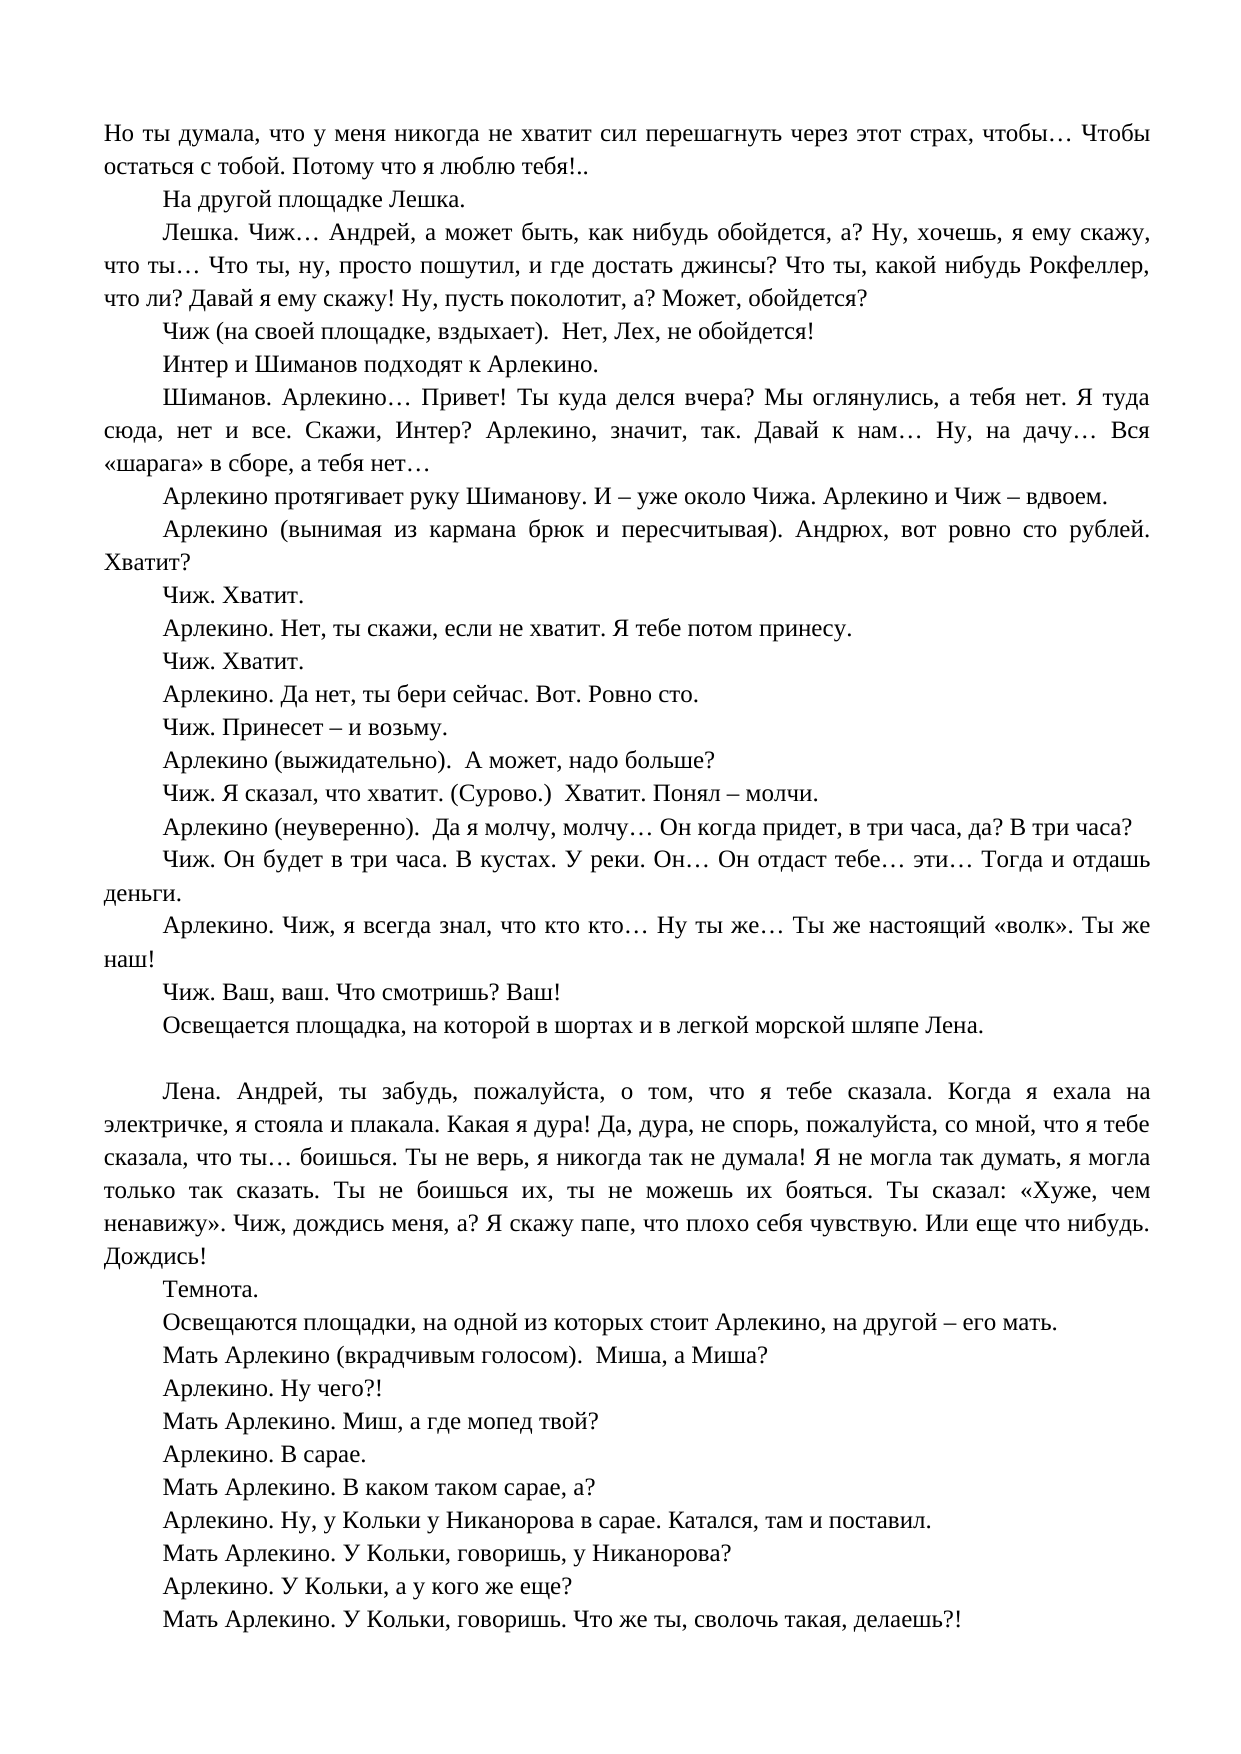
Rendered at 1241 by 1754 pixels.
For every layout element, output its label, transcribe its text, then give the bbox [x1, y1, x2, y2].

text Арлекино. Да нет, ты бери сейчас. Вот. Ровно сто. [103, 679, 1152, 708]
text Освещается площадка, на которой в шортах и в легкой морской шляпе Лена. [103, 1010, 1152, 1038]
text Арлекино (выжидательно). А может, надо больше? [103, 746, 1152, 774]
text Мать Арлекино (вкрадчивым голосом). Миша, а Миша? [103, 1340, 1152, 1369]
text Мать Арлекино. Миш, а где мопед твой? [103, 1406, 1152, 1435]
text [103, 118, 1152, 180]
text Арлекино (вынимая из кармана брюк и пересчитывая). Андрюх, вот ровно сто рублей. Хватит? [103, 514, 1152, 576]
text Лена. Андрей, ты забудь, пожалуйста, о том, что я тебе сказала. Когда я ехала на электричке, я стояла и плакала. Какая я дура! Да, дура, не спорь, пожалуйста, со мной, что я тебе сказала, что ты… боишься. Ты не верь, я никогда так не думала! Я не могла так думать, я могла только так сказать. Ты не боишься их, ты не можешь их бояться. Ты сказал: «Хуже, чем ненавижу». Чиж, дождись меня, а? Я скажу папе, что плохо себя чувствую. Или еще что нибудь. Дождись! [103, 1076, 1152, 1269]
text Арлекино (неуверенно). Да я молчу, молчу… Он когда придет, в три часа, да? В три часа? [103, 812, 1152, 840]
text Мать Арлекино. У Кольки, говоришь, у Никанорова? [103, 1538, 1152, 1567]
text Чиж. Он будет в три часа. В кустах. У реки. Он… Он отдаст тебе… эти… Тогда и отдашь деньги. [103, 844, 1152, 906]
text Мать Арлекино. У Кольки, говоришь. Что же ты, сволочь такая, делаешь?! [103, 1604, 1152, 1633]
text Чиж. Хватит. [103, 646, 1152, 675]
text Арлекино. У Кольки, а у кого же еще? [103, 1571, 1152, 1600]
text Чиж. Хватит. [103, 580, 1152, 609]
text Арлекино. Ну, у Кольки у Никанорова в сарае. Катался, там и поставил. [103, 1505, 1152, 1534]
text Арлекино протягивает руку Шиманову. И – уже около Чижа. Арлекино и Чиж – вдвоем. [103, 481, 1152, 510]
text Чиж. Ваш, ваш. Что смотришь? Ваш! [103, 977, 1152, 1005]
text Чиж (на своей площадке, вздыхает). Нет, Лех, не обойдется! [103, 316, 1152, 345]
text Темнота. [103, 1274, 1152, 1303]
text Чиж. Я сказал, что хватит. (Сурово.) Хватит. Понял – молчи. [103, 778, 1152, 807]
text Мать Арлекино. В каком таком сарае, а? [103, 1472, 1152, 1501]
text Освещаются площадки, на одной из которых стоит Арлекино, на другой – его мать. [103, 1307, 1152, 1336]
text Чиж. Принесет – и возьму. [103, 712, 1152, 741]
text Арлекино. Ну чего?! [103, 1373, 1152, 1402]
text Арлекино. Чиж, я всегда знал, что кто кто… Ну ты же… Ты же настоящий «волк». Ты же наш! [103, 911, 1152, 972]
text На другой площадке Лешка. [103, 184, 1152, 213]
text Интер и Шиманов подходят к Арлекино. [103, 349, 1152, 378]
text Арлекино. В сарае. [103, 1439, 1152, 1468]
text Шиманов. Арлекино… Привет! Ты куда делся вчера? Мы оглянулись, а тебя нет. Я туда сюда, нет и все. Скажи, Интер? Арлекино, значит, так. Давай к нам… Ну, на дачу… Вся «шарага» в сборе, а тебя нет… [103, 382, 1152, 477]
text Лешка. Чиж… Андрей, а может быть, как нибудь обойдется, а? Ну, хочешь, я ему скажу, что ты… Что ты, ну, просто пошутил, и где достать джинсы? Что ты, какой нибудь Рокфеллер, что ли? Давай я ему скажу! Ну, пусть поколотит, а? Может, обойдется? [103, 217, 1152, 312]
text Арлекино. Нет, ты скажи, если не хватит. Я тебе потом принесу. [103, 613, 1152, 642]
